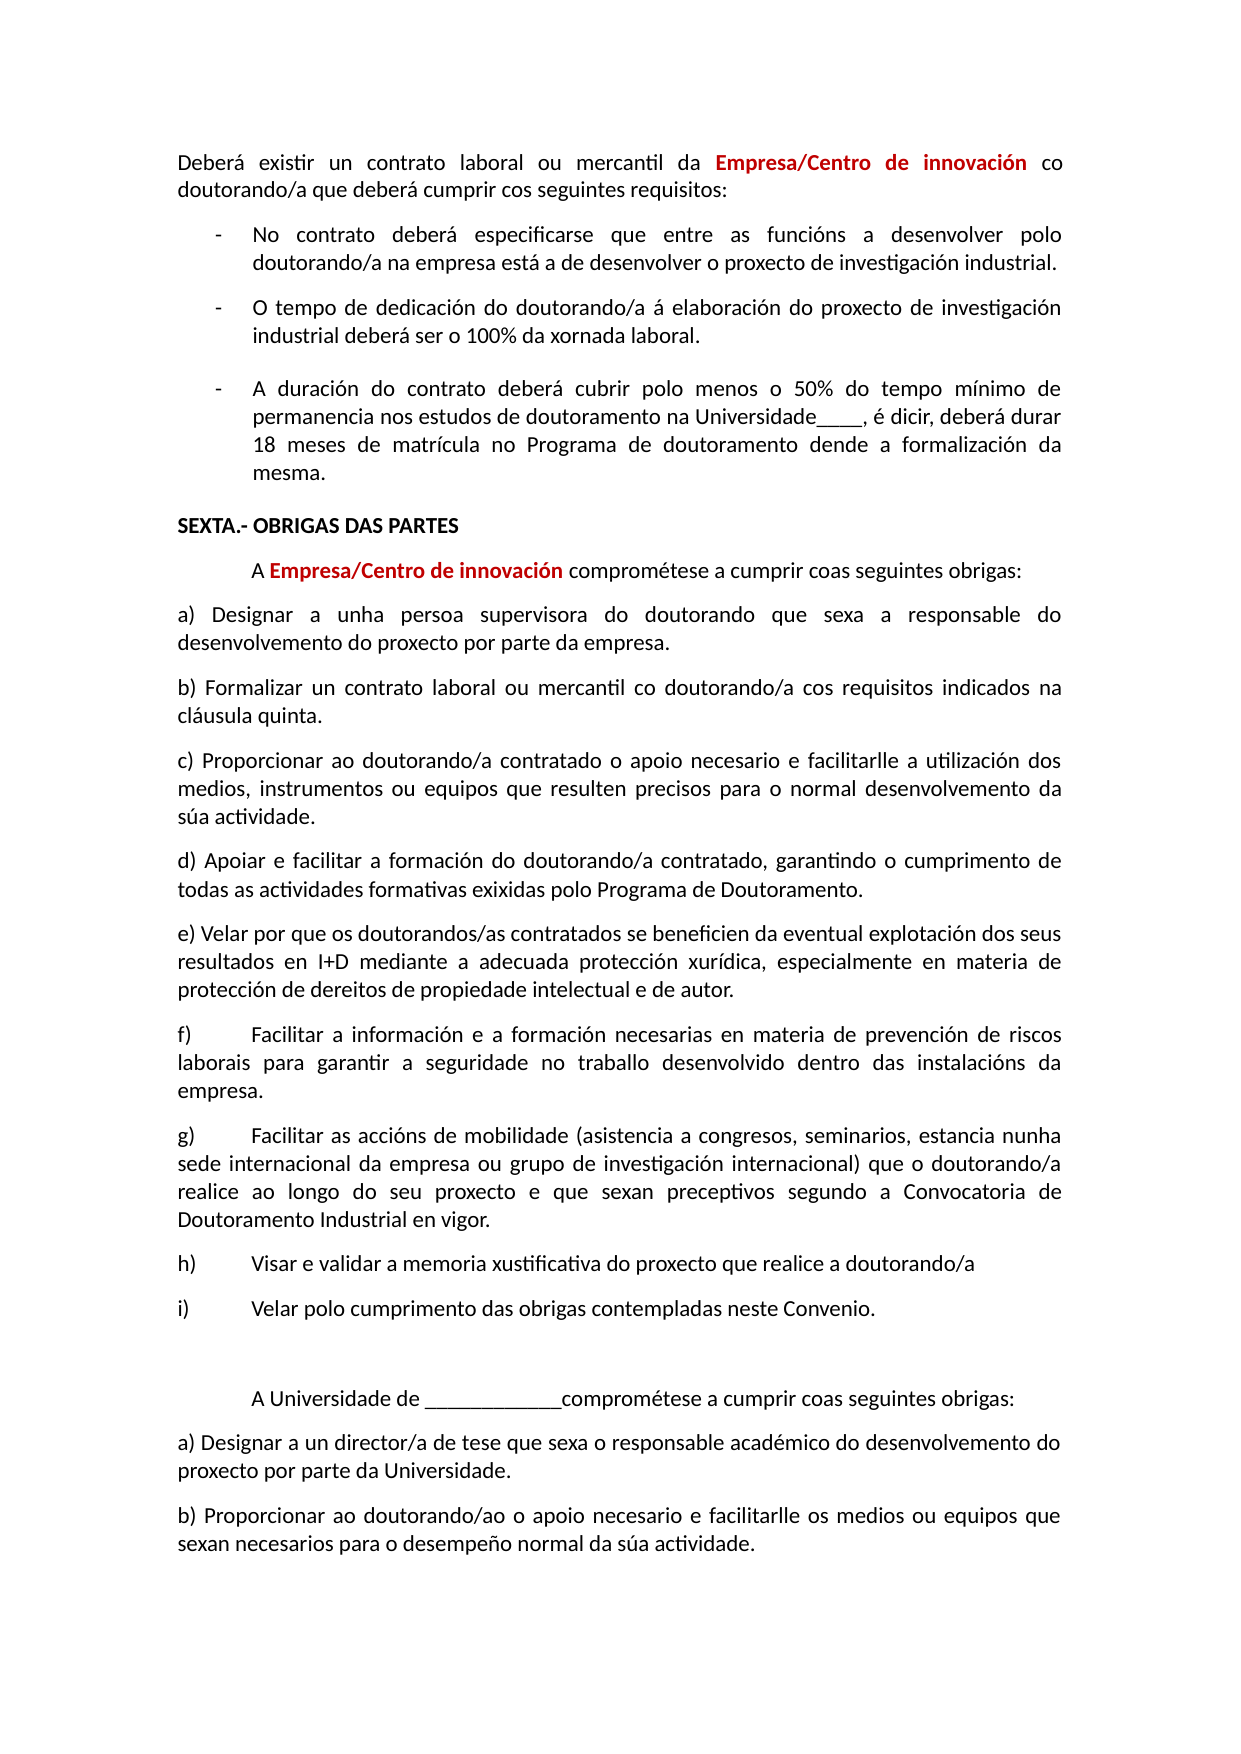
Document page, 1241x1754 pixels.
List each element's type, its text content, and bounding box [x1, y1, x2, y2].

text h) Visar e validar a memoria xustificativa do proxecto que realice a doutorando/a [177, 1249, 1063, 1278]
text SEXTA.- OBRIGAS DAS PARTES [177, 511, 1063, 539]
text Deberá existir un contrato laboral ou mercantil da Empresa/Centro de innovación co doutorando/a que deberá cumprir cos seguintes requisitos: [177, 148, 1063, 204]
text d) Apoiar e facilitar a formación do doutorando/a contratado, garantindo o cumprimento de todas as actividades formativas exixidas polo Programa de Doutoramento. [177, 847, 1063, 903]
text b) Formalizar un contrato laboral ou mercantil co doutorando/a cos requisitos indicados na cláusula quinta. [177, 673, 1063, 729]
list A duración do contrato deberá cubrir polo menos o 50% do tempo mínimo de permanencia nos estudos de doutoramento na Universidade____, é dicir, deberá durar 18 meses de matrícula no Programa de doutoramento dende a formalización da mesma. [215, 374, 1063, 486]
text A Empresa/Centro de innovación comprométese a cumprir coas seguintes obrigas: [177, 556, 1063, 584]
list O tempo de dedicación do doutorando/a á elaboración do proxecto de investigación industrial deberá ser o 100% da xornada laboral. [215, 293, 1063, 349]
text i) Velar polo cumprimento das obrigas contempladas neste Convenio. [177, 1294, 1063, 1322]
text f) Facilitar a información e a formación necesarias en materia de prevención de riscos laborais para garantir a seguridade no traballo desenvolvido dentro das instalacións da empresa. [177, 1020, 1063, 1104]
text g) Facilitar as accións de mobilidade (asistencia a congresos, seminarios, estancia nunha sede internacional da empresa ou grupo de investigación internacional) que o doutorando/a realice ao longo do seu proxecto e que sexan preceptivos segundo a Convocatoria de Doutoramento Industrial en vigor. [177, 1121, 1063, 1233]
list No contrato deberá especificarse que entre as funcións a desenvolver polo doutorando/a na empresa está a de desenvolver o proxecto de investigación industrial. [215, 220, 1063, 276]
text A Universidade de ____________comprométese a cumprir coas seguintes obrigas: [177, 1384, 1063, 1412]
text e) Velar por que os doutorandos/as contratados se beneficien da eventual explotación dos seus resultados en I+D mediante a adecuada protección xurídica, especialmente en materia de protección de dereitos de propiedade intelectual e de autor. [177, 919, 1063, 1003]
text a) Designar a un director/a de tese que sexa o responsable académico do desenvolvemento do proxecto por parte da Universidade. [177, 1428, 1063, 1484]
text b) Proporcionar ao doutorando/ao o apoio necesario e facilitarlle os medios ou equipos que sexan necesarios para o desempeño normal da súa actividade. [177, 1501, 1063, 1557]
text c) Proporcionar ao doutorando/a contratado o apoio necesario e facilitarlle a utilización dos medios, instrumentos ou equipos que resulten precisos para o normal desenvolvemento da súa actividade. [177, 746, 1063, 830]
text a) Designar a unha persoa supervisora do doutorando que sexa a responsable do desenvolvemento do proxecto por parte da empresa. [177, 601, 1063, 657]
